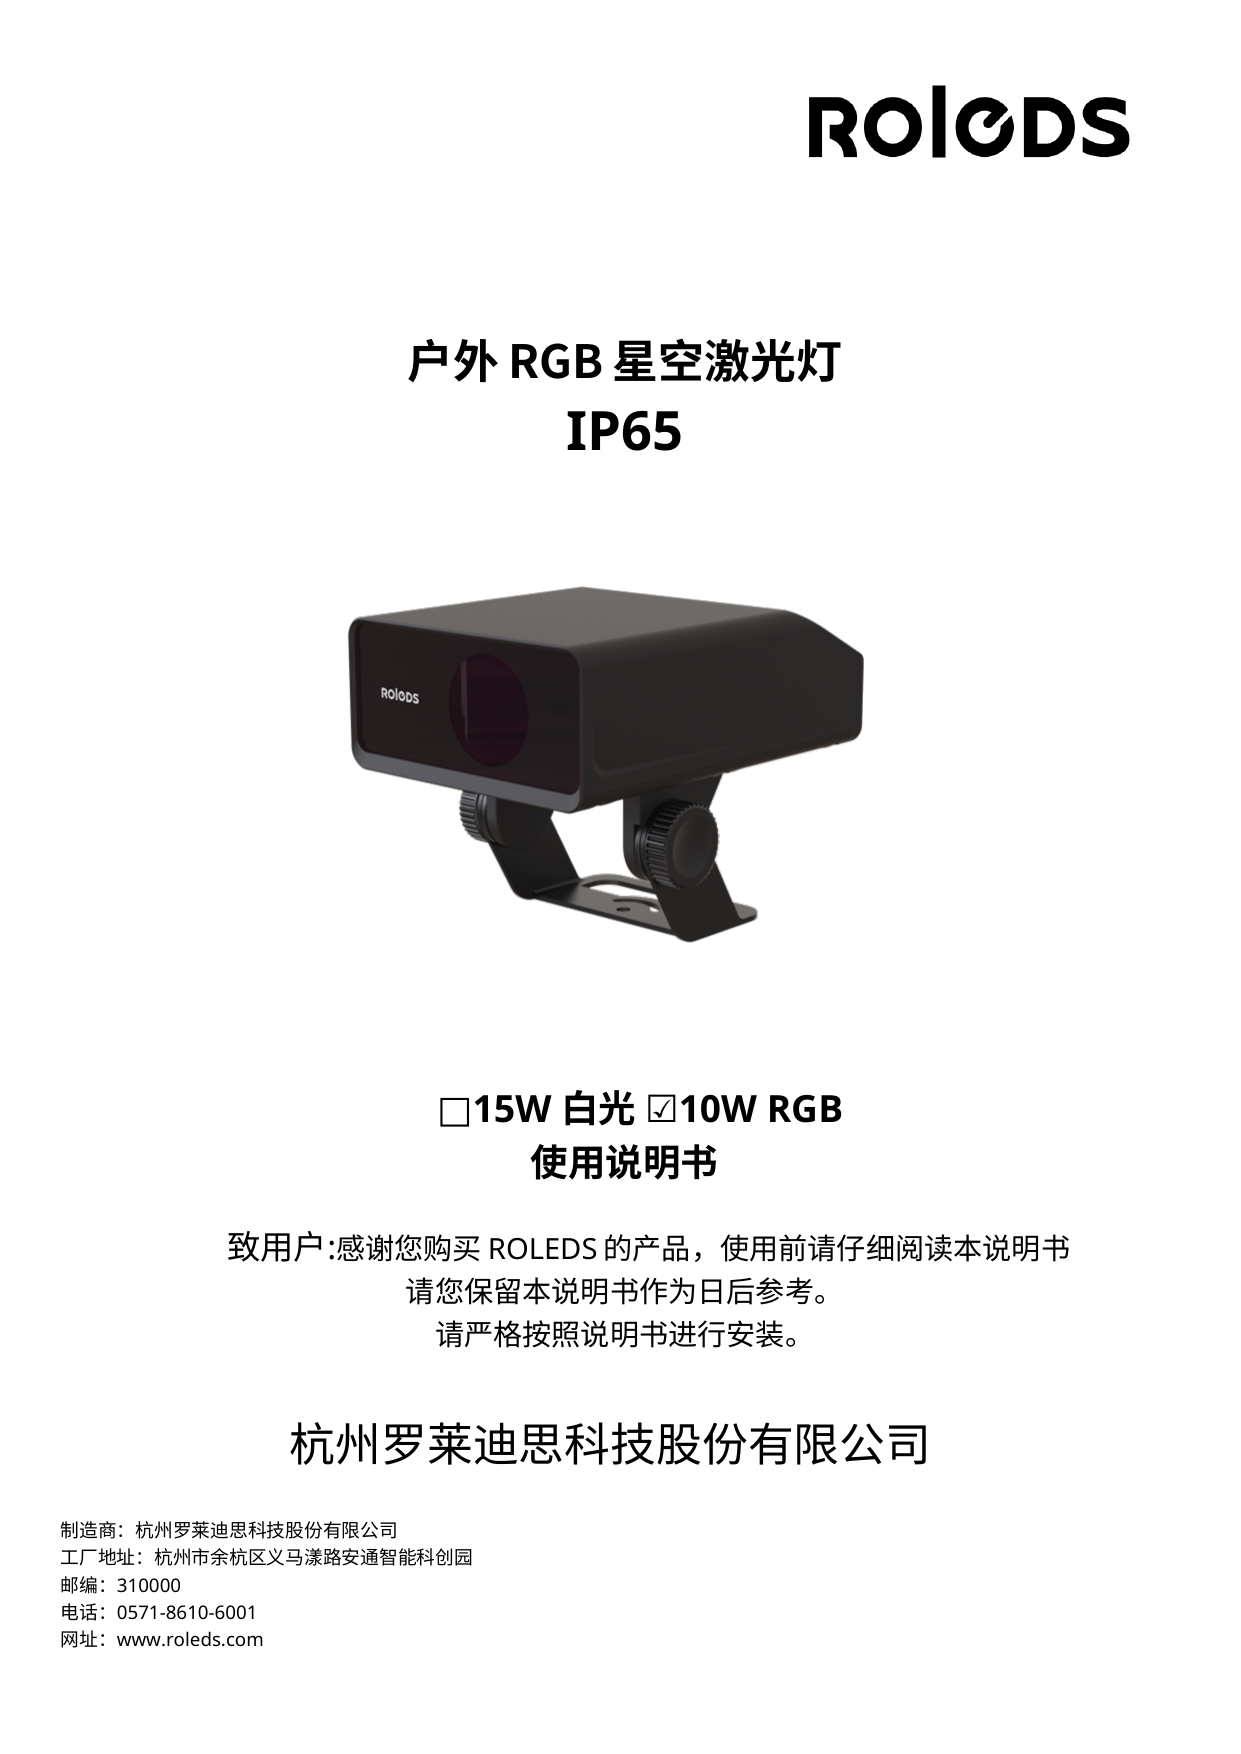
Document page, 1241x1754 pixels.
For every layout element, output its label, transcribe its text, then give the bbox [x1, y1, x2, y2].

text 杭州罗莱迪思科技股份有限公司 [60, 1408, 1188, 1474]
picture [333, 574, 885, 958]
text 使用说明书 [60, 1133, 1188, 1187]
text 致用户:感谢您购买ROLEDS的产品，使用前请仔细阅读本说明书 [60, 1221, 1188, 1269]
text IP65 [60, 392, 1188, 466]
text 户外RGB星空激光灯 [60, 326, 1188, 392]
picture [793, 82, 1135, 160]
text □15W 白光 ☑10W RGB [60, 1079, 1188, 1133]
text 请您保留本说明书作为日后参考。 [60, 1269, 1188, 1311]
text 请严格按照说明书进行安装。 [60, 1311, 1188, 1354]
